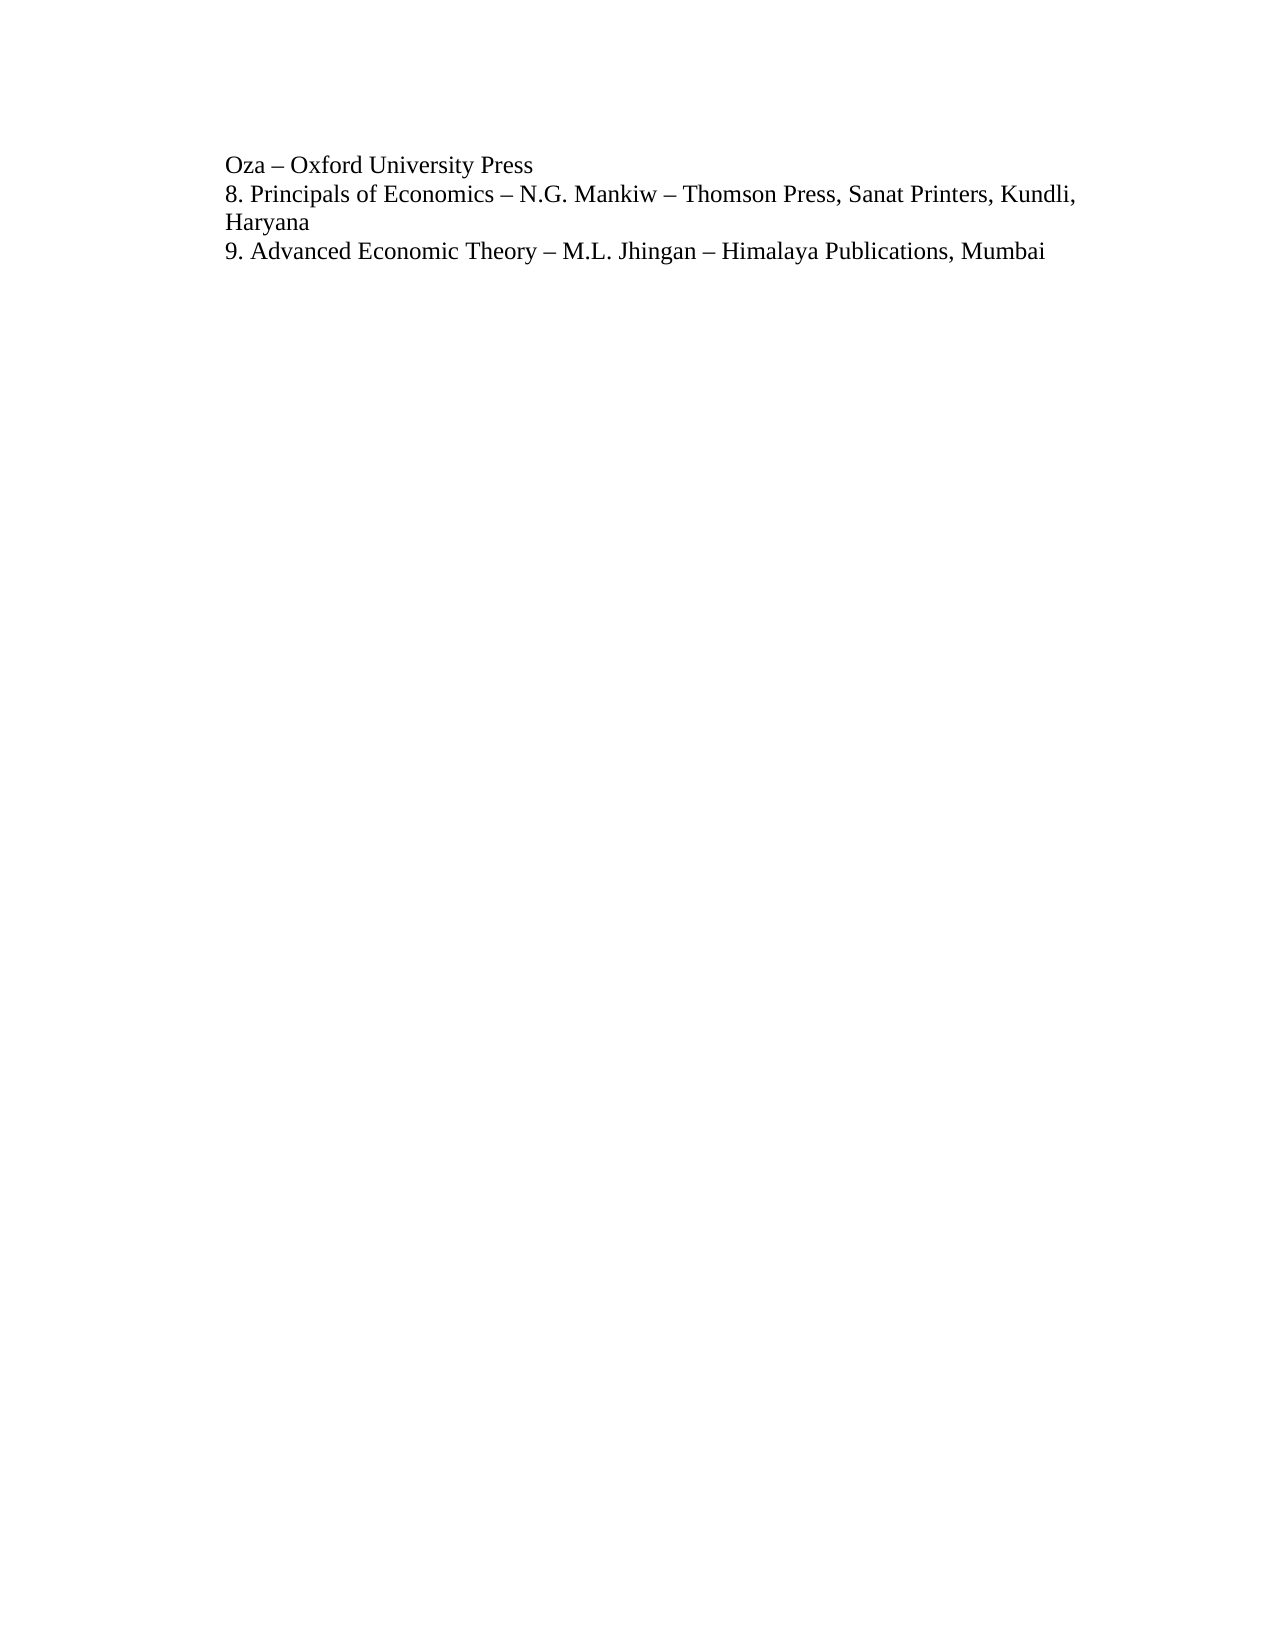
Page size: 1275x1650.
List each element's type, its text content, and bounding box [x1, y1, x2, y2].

text Haryana [225, 207, 1125, 236]
text 9. Advanced Economic Theory – M.L. Jhingan – Himalaya Publications, Mumbai [225, 236, 1125, 265]
text 8. Principals of Economics – N.G. Mankiw – Thomson Press, Sanat Printers, Kundli, [225, 179, 1125, 207]
text Oza – Oxford University Press [225, 150, 1125, 179]
